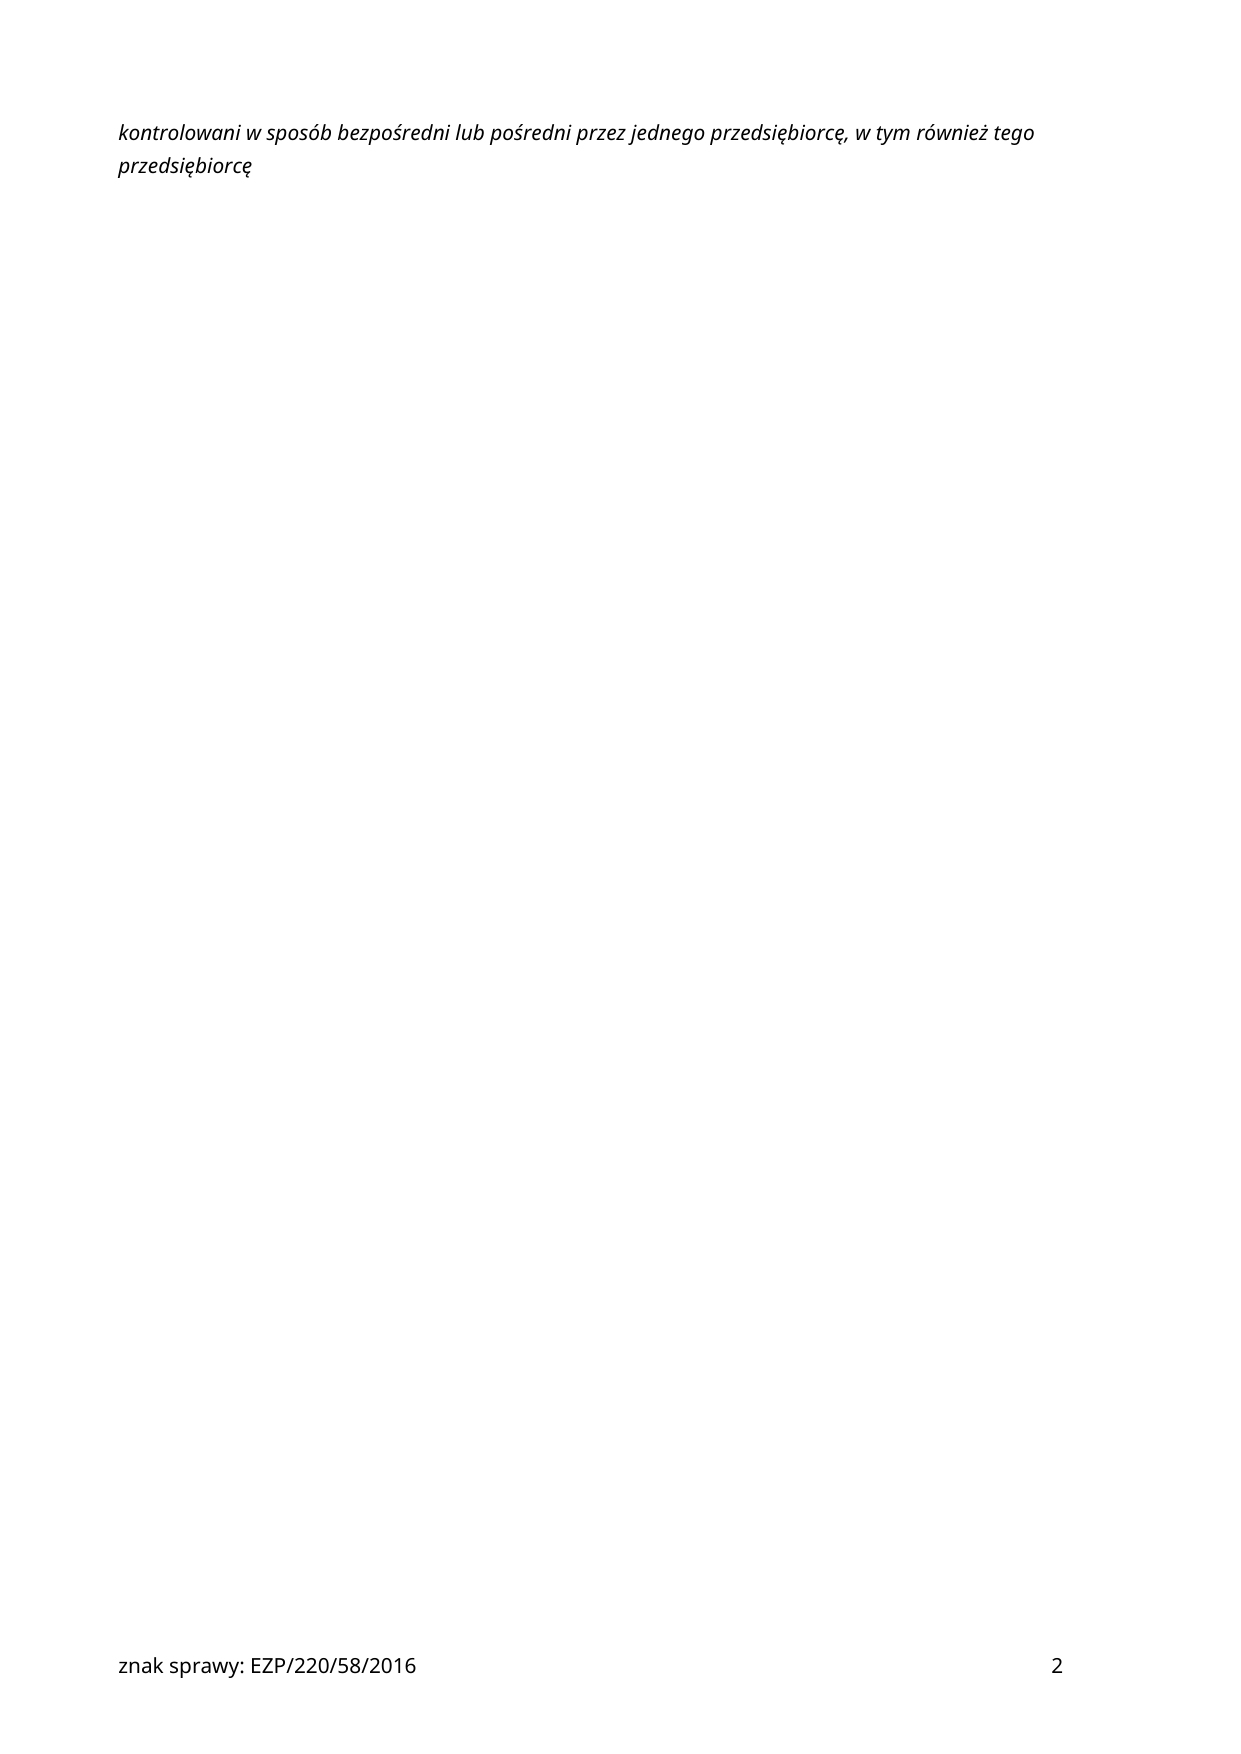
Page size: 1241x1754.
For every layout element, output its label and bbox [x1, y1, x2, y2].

text [118, 118, 1122, 179]
